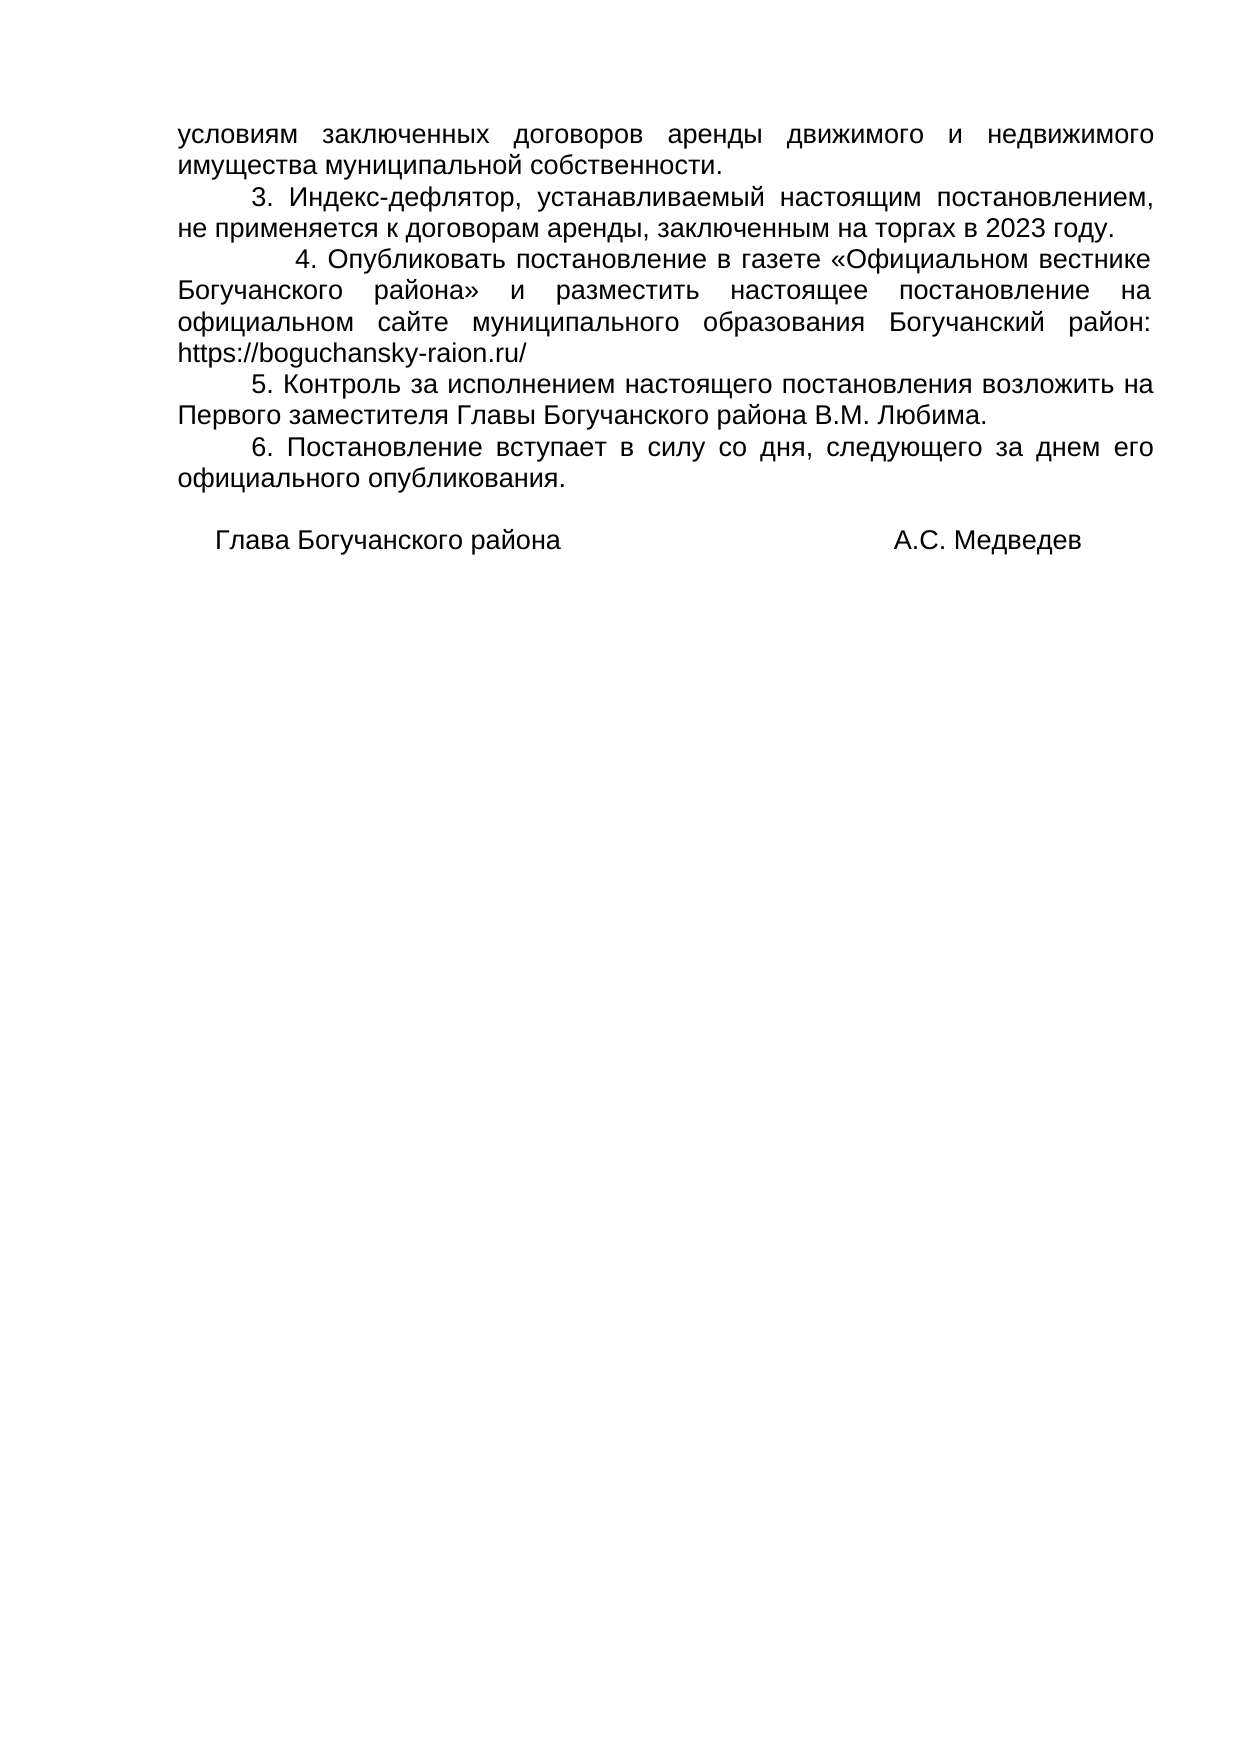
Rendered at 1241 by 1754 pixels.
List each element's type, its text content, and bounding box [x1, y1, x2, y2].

text 3. Индекс-дефлятор, устанавливаемый настоящим постановлением, не применяется к договорам аренды, заключенным на торгах в 2023 году. [177, 181, 1155, 243]
text 6. Постановление вступает в силу со дня, следующего за днем его официального опубликования. [177, 431, 1155, 493]
text 5. Контроль за исполнением настоящего постановления возложить на Первого заместителя Главы Богучанского района В.М. Любима. [177, 368, 1155, 431]
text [177, 118, 1155, 181]
text 4. Опубликовать постановление в газете «Официальном вестнике Богучанского района» и разместить настоящее постановление на официальном сайте муниципального образования Богучанский район: https://boguchansky-raion.ru/ [177, 243, 1152, 368]
text Глава Богучанского района А.С. Медведев [177, 524, 1152, 556]
